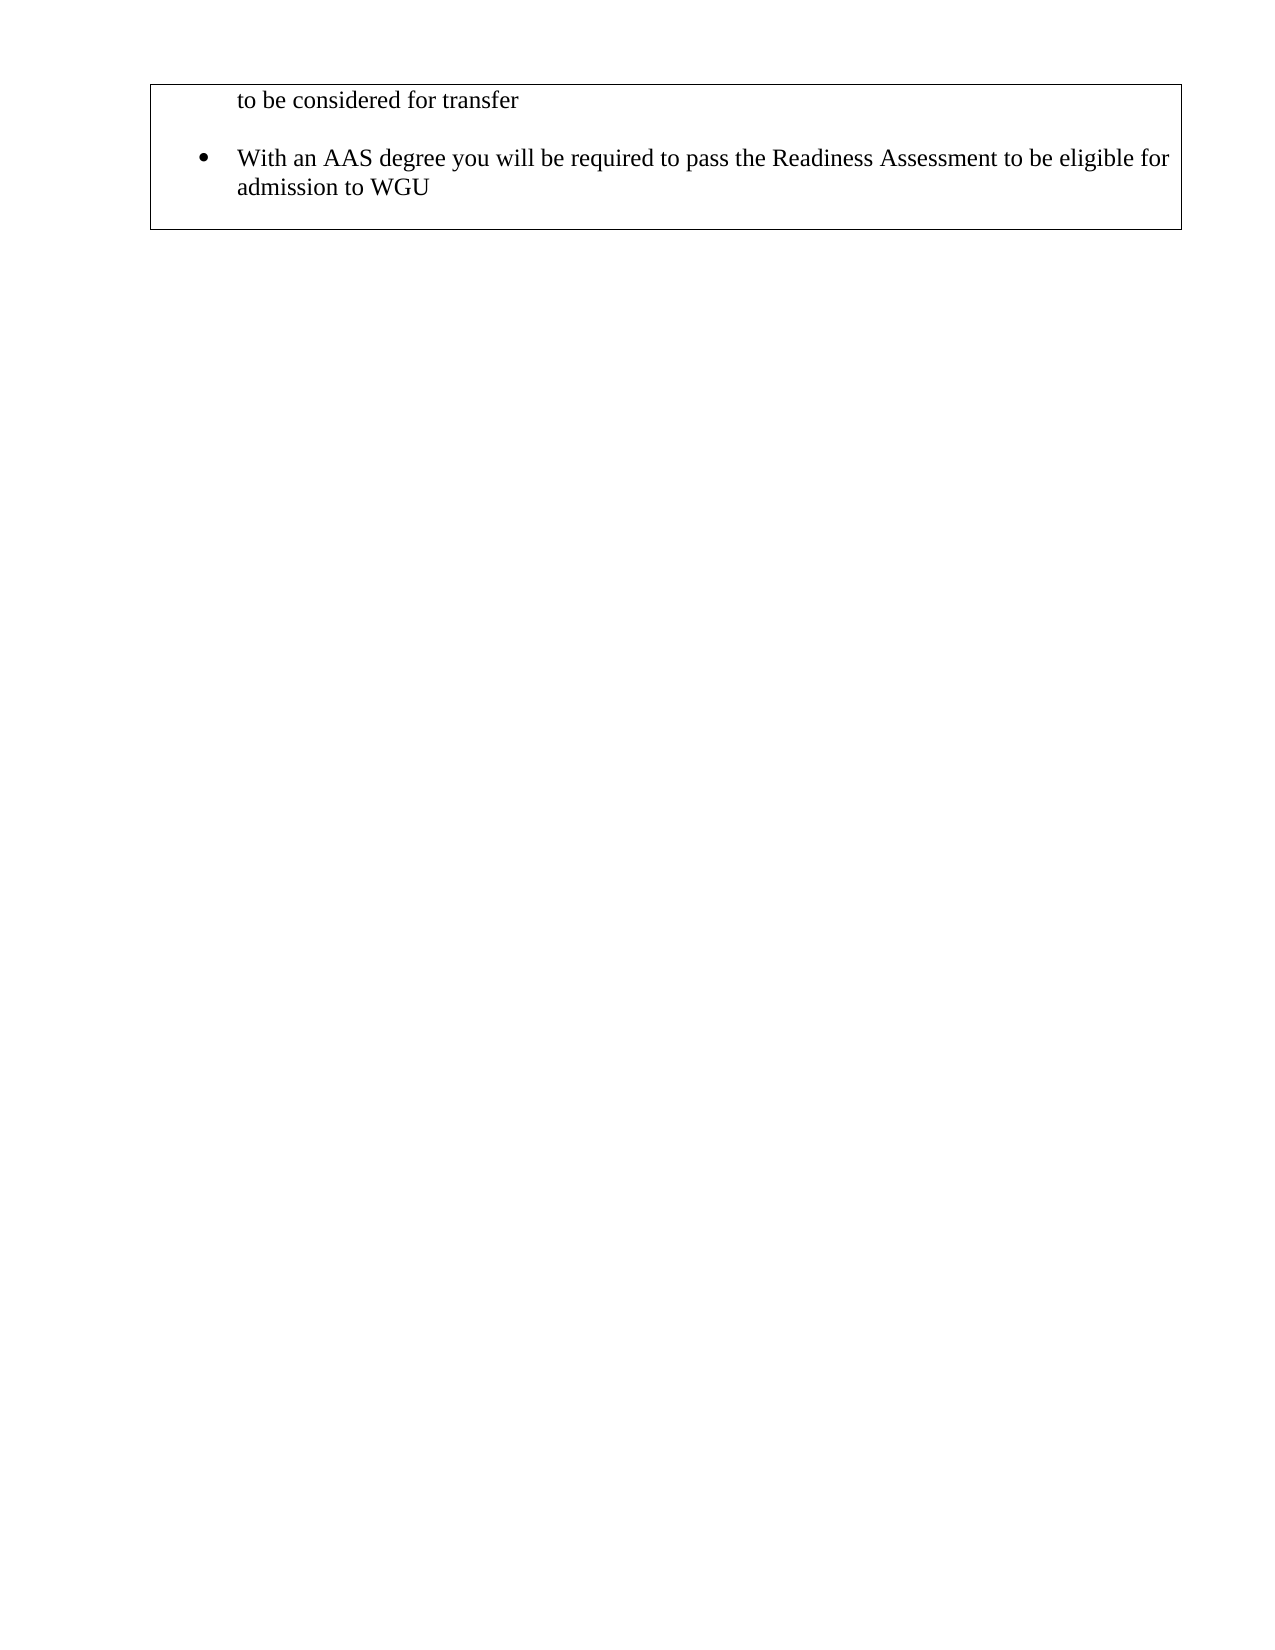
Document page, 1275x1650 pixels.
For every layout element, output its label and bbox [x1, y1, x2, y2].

table_header [151, 85, 1181, 229]
